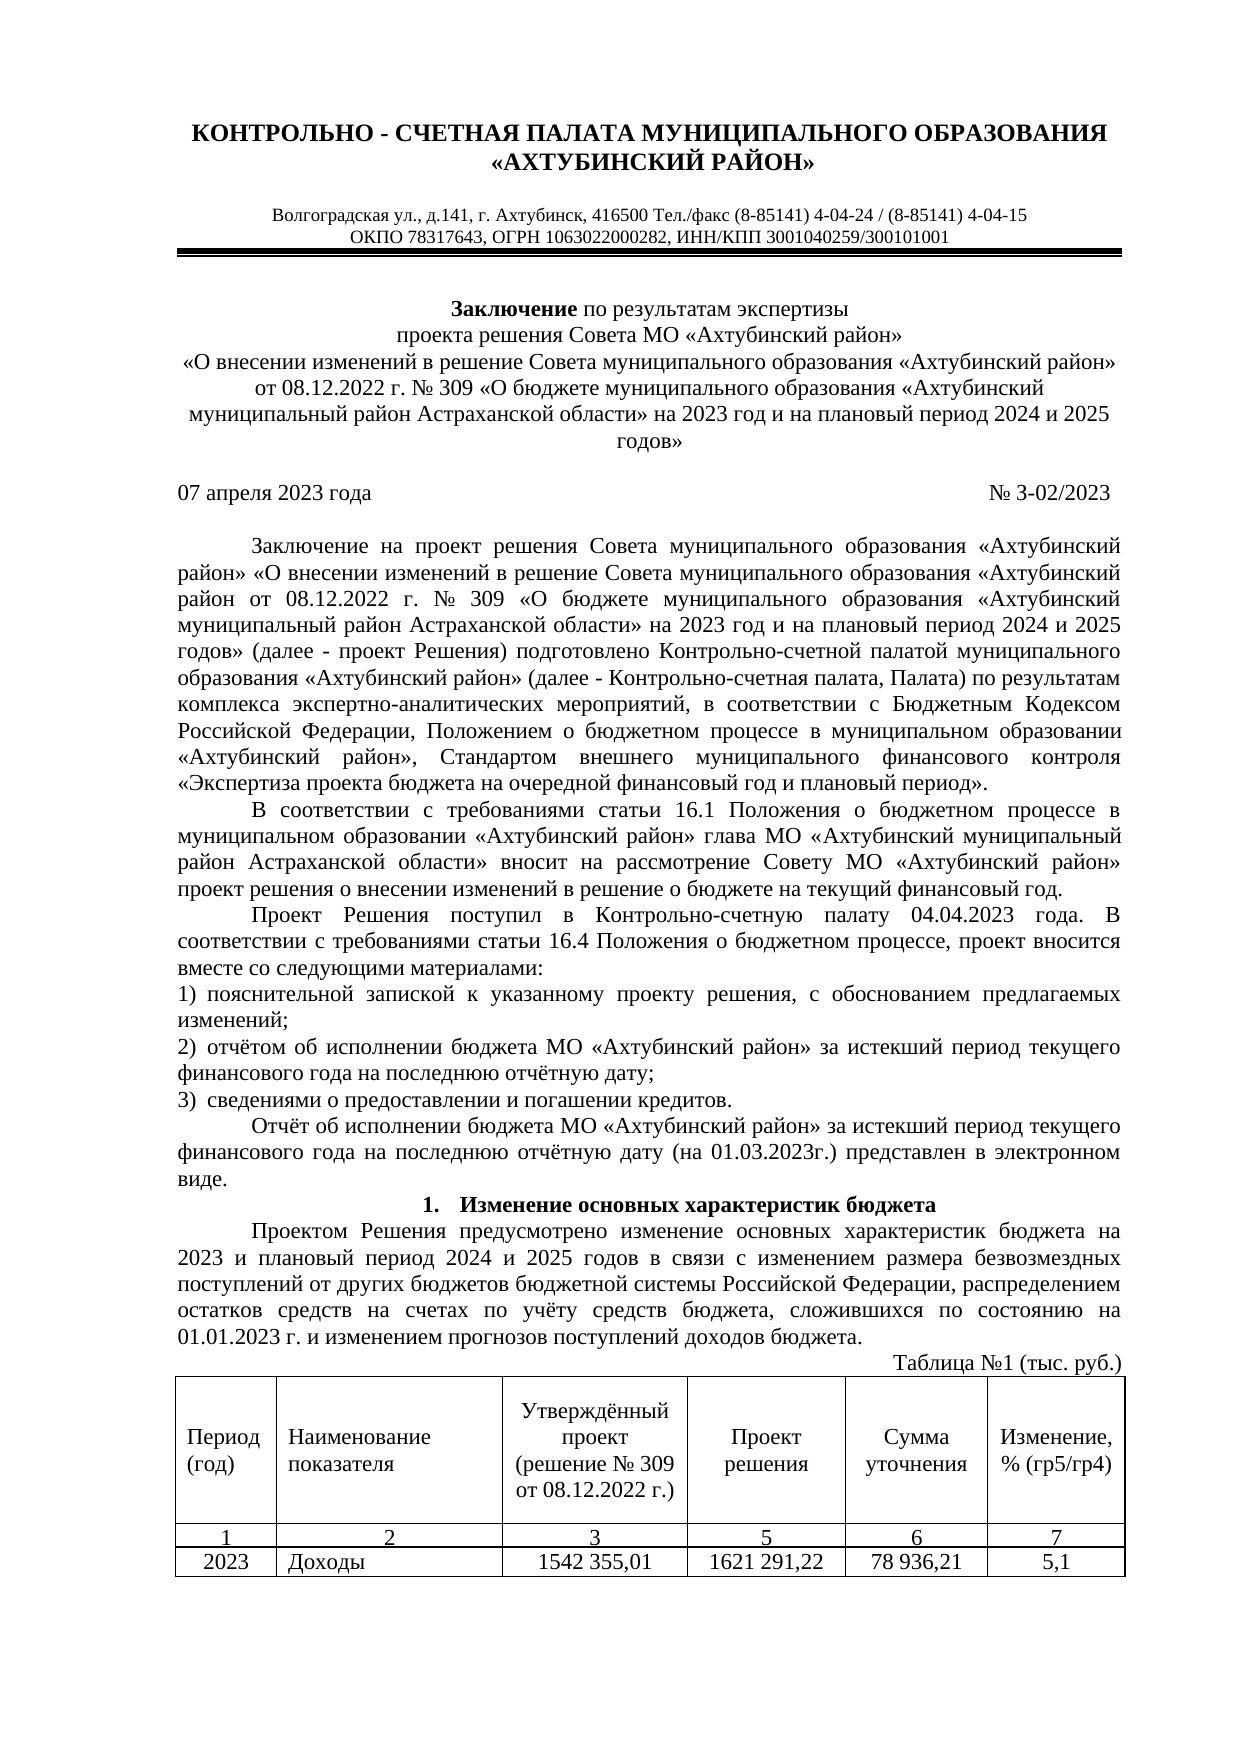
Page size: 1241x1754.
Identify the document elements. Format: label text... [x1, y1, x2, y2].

table_header Наименование показателя [277, 1377, 502, 1523]
table_header Проект решения [688, 1377, 845, 1523]
text В соответствии с требованиями статьи 16.1 Положения о бюджетном процессе в муниципальном образовании «Ахтубинский район» глава МО «Ахтубинский муниципальный район Астраханской области» вносит на рассмотрение Совету МО «Ахтубинский район» проект решения о внесении изменений в решение о бюджете на текущий финансовый год. [177, 796, 1122, 901]
list Проектом Решения предусмотрено изменение основных характеристик бюджета на 2023 и плановый период 2024 и 2025 годов в связи с изменением размера безвозмездных поступлений от других бюджетов бюджетной системы Российской Федерации, распределением остатков средств на счетах по учёту средств бюджета, сложившихся по состоянию на 01.01.2023 г. и изменением прогнозов поступлений доходов бюджета. [177, 1217, 1122, 1349]
subtitle Заключение на проект решения Совета муниципального образования «Ахтубинский район» «О внесении изменений в решение Совета муниципального образования «Ахтубинский район от 08.12.2022 г. № 309 «О бюджете муниципального образования «Ахтубинский муниципальный район Астраханской области» на 2023 год и на плановый период 2024 и 2025 годов» (далее - проект Решения) подготовлено Контрольно-счетной палатой муниципального образования «Ахтубинский район» (далее - Контрольно-счетная палата, Палата) по результатам комплекса экспертно-аналитических мероприятий, в соответствии с Бюджетным Кодексом Российской Федерации, Положением о бюджетном процессе в муниципальном образовании «Ахтубинский район», Стандартом внешнего муниципального финансового контроля «Экспертиза проекта бюджета на очередной финансовый год и плановый период». [177, 532, 1122, 796]
table_cell 78 936,21 [846, 1548, 987, 1576]
text Проект Решения поступил в Контрольно-счетную палату 04.04.2023 года. В соответствии с требованиями статьи 16.4 Положения о бюджетном процессе, проект вносится вместе со следующими материалами: [177, 901, 1122, 980]
table_cell Доходы [277, 1548, 502, 1576]
subtitle Заключение по результатам экспертизы [177, 295, 1122, 321]
text Волгоградская ул., д.141, г. Ахтубинск, 416500 Тел./факс (8-85141) 4-04-24 / (8-85141) 4-04-15 [177, 204, 1122, 226]
table_cell 1542 355,01 [503, 1548, 687, 1576]
table_header Период (год) [176, 1377, 276, 1523]
table_cell 1 [176, 1524, 276, 1546]
list Изменение основных характеристик бюджета [236, 1191, 1122, 1217]
subtitle 07 апреля 2023 года № З-02/2023 [177, 479, 1122, 506]
table_cell 5 [688, 1524, 845, 1546]
list Отчёт об исполнении бюджета МО «Ахтубинский район» за истекший период текущего финансового года на последнюю отчётную дату (на 01.03.2023г.) представлен в электронном виде. [177, 1112, 1122, 1191]
table_header Изменение, % (гр5/гр4) [988, 1377, 1124, 1523]
subtitle проекта решения Совета МО «Ахтубинский район» [177, 321, 1122, 348]
table_cell 1621 291,22 [688, 1548, 845, 1576]
text «АХТУБИНСКИЙ РАЙОН» [177, 147, 1122, 176]
table_cell 7 [988, 1524, 1124, 1546]
table_cell 5,1 [988, 1548, 1124, 1576]
text КОНТРОЛЬНО - СЧЕТНАЯ ПАЛАТА МУНИЦИПАЛЬНОГО ОБРАЗОВАНИЯ [177, 118, 1122, 147]
table_header Утверждённый проект (решение № 309 от 08.12.2022 г.) [503, 1377, 687, 1523]
list пояснительной запиской к указанному проекту решения, с обоснованием предлагаемых изменений; [177, 980, 1122, 1033]
text Таблица №1 (тыс. руб.) [177, 1349, 1122, 1376]
table_cell 6 [846, 1524, 987, 1546]
subtitle «О внесении изменений в решение Совета муниципального образования «Ахтубинский район» от 08.12.2022 г. № 309 «О бюджете муниципального образования «Ахтубинский муниципальный район Астраханской области» на 2023 год и на плановый период 2024 и 2025 годов» [177, 348, 1122, 453]
table_cell 2 [277, 1524, 502, 1546]
table_cell 2023 [176, 1548, 276, 1576]
text ОКПО 78317643, ОГРН 1063022000282, ИНН/КПП 3001040259/300101001 [177, 226, 1122, 247]
list сведениями о предоставлении и погашении кредитов. [177, 1086, 1122, 1112]
table_cell 3 [503, 1524, 687, 1546]
table_header Сумма уточнения [846, 1377, 987, 1523]
list отчётом об исполнении бюджета МО «Ахтубинский район» за истекший период текущего финансового года на последнюю отчётную дату; [177, 1033, 1122, 1086]
